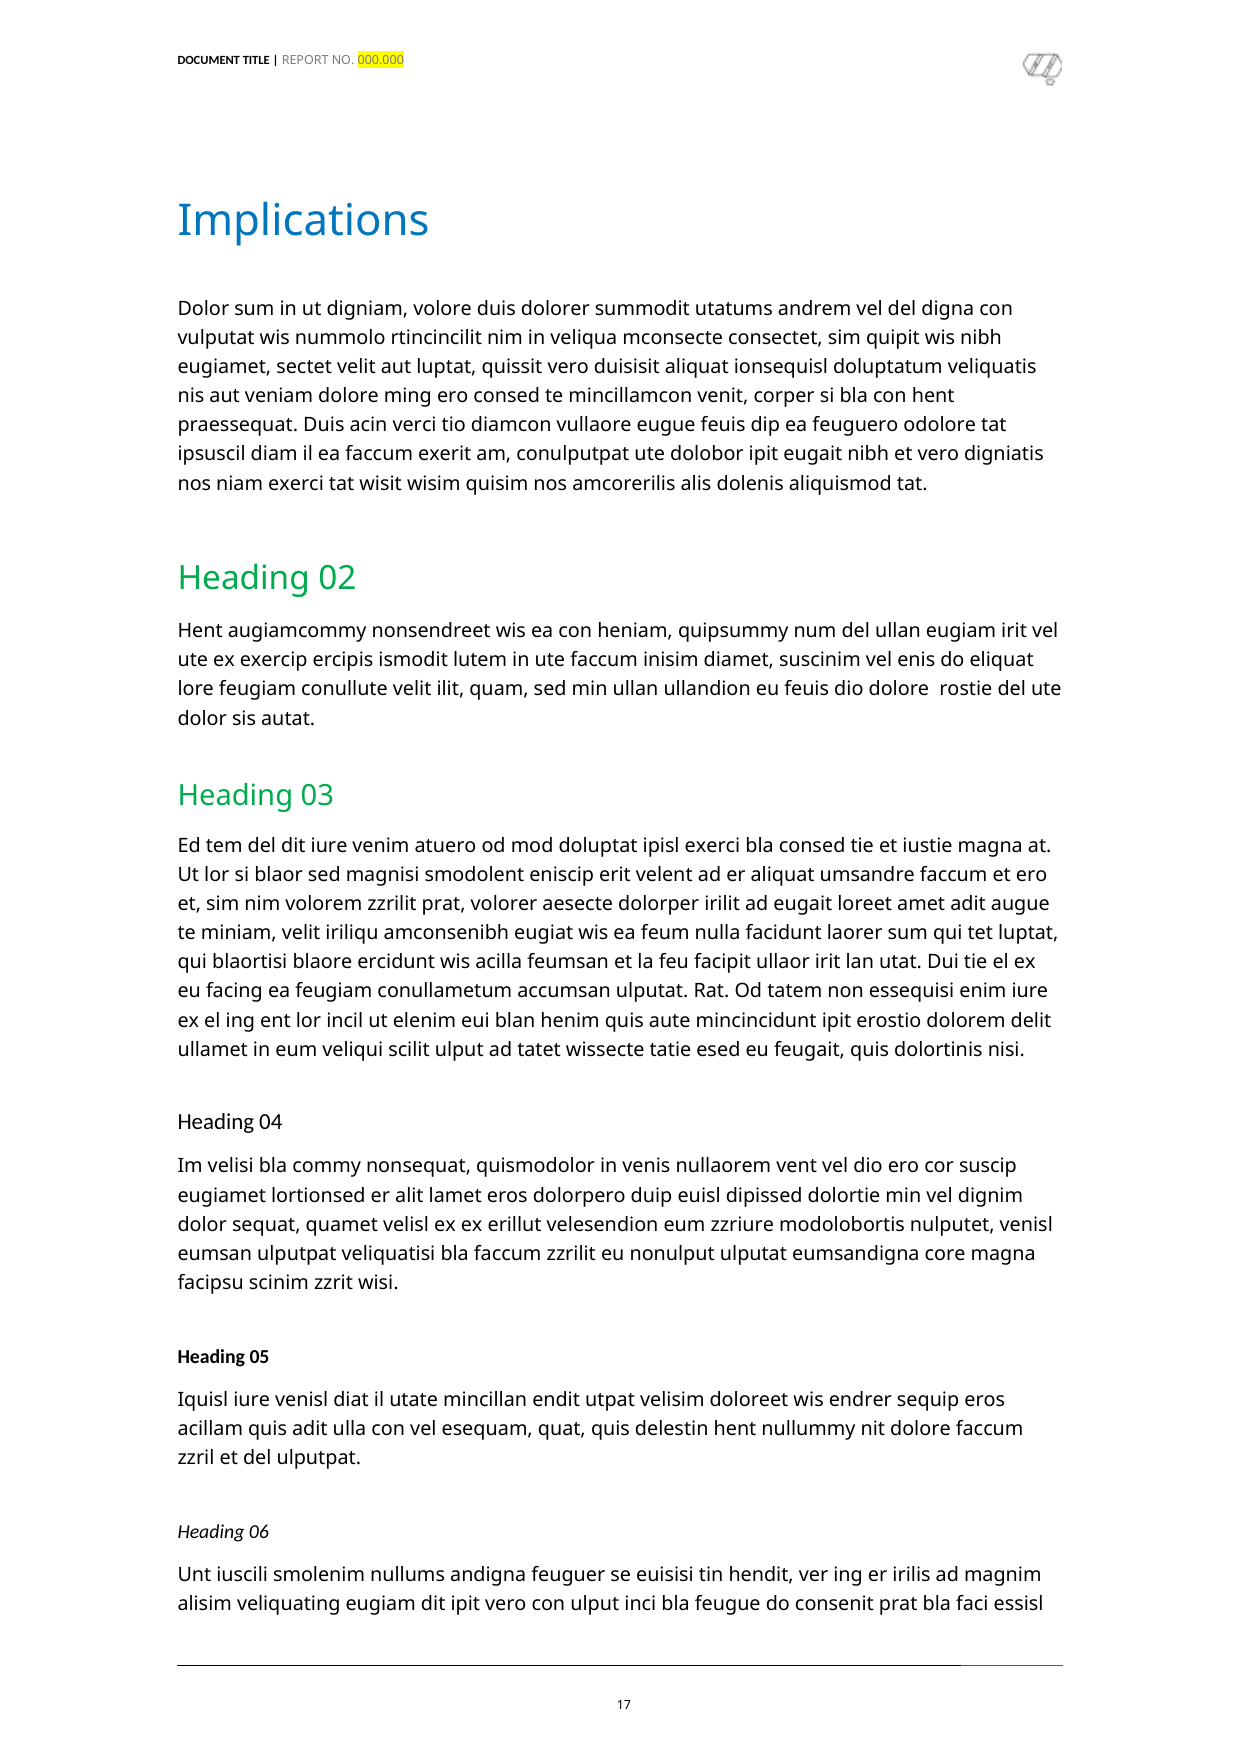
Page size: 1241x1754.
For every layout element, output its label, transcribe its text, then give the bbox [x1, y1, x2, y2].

text Hent augiamcommy nonsendreet wis ea con heniam, quipsummy num del ullan eugiam irit vel ute ex exercip ercipis ismodit lutem in ute faccum inisim diamet, suscinim vel enis do eliquat lore feugiam conullute velit ilit, quam, sed min ullan ullandion eu feuis dio dolore rostie del ute dolor sis autat. [177, 614, 1063, 731]
subtitle Heading 04 [177, 1106, 1063, 1135]
text Dolor sum in ut digniam, volore duis dolorer summodit utatums andrem vel del digna con vulputat wis nummolo rtincincilit nim in veliqua mconsecte consectet, sim quipit wis nibh eugiamet, sectet velit aut luptat, quissit vero duisisit aliquat ionsequisl doluptatum veliquatis nis aut veniam dolore ming ero consed te mincillamcon venit, corper si bla con hent praessequat. Duis acin verci tio diamcon vullaore eugue feuis dip ea feuguero odolore tat ipsuscil diam il ea faccum exerit am, conulputpat ute dolobor ipit eugait nibh et vero digniatis nos niam exerci tat wisit wisim quisim nos amcorerilis alis dolenis aliquismod tat. [177, 292, 1063, 496]
text Iquisl iure venisl diat il utate mincillan endit utpat velisim doloreet wis endrer sequip eros acillam quis adit ulla con vel esequam, quat, quis delestin hent nullummy nit dolore faccum zzril et del ulputpat. [177, 1383, 1063, 1470]
text Im velisi bla commy nonsequat, quismodolor in venis nullaorem vent vel dio ero cor suscip eugiamet lortionsed er alit lamet eros dolorpero duip euisl dipissed dolortie min vel dignim dolor sequat, quamet velisl ex ex erillut velesendion eum zzriure modolobortis nulputet, venisl eumsan ulputpat veliquatisi bla faccum zzrilit eu nonulput ulputat eumsandigna core magna facipsu scinim zzrit wisi. [177, 1149, 1063, 1295]
subtitle Heading 03 [177, 774, 1063, 814]
subtitle Implications [177, 189, 1063, 248]
subtitle Heading 05 [177, 1339, 1063, 1368]
subtitle Heading 06 [177, 1514, 1063, 1543]
subtitle Heading 02 [177, 554, 1063, 599]
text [177, 1558, 1063, 1616]
text Ed tem del dit iure venim atuero od mod doluptat ipisl exerci bla consed tie et iustie magna at. Ut lor si blaor sed magnisi smodolent eniscip erit velent ad er aliquat umsandre faccum et ero et, sim nim volorem zzrilit prat, volorer aesecte dolorper irilit ad eugait loreet amet adit augue te miniam, velit iriliqu amconsenibh eugiat wis ea feum nulla facidunt laorer sum qui tet luptat, qui blaortisi blaore ercidunt wis acilla feumsan et la feu facipit ullaor irit lan utat. Dui tie el ex eu facing ea feugiam conullametum accumsan ulputat. Rat. Od tatem non essequisi enim iure ex el ing ent lor incil ut elenim eui blan henim quis aute mincincidunt ipit erostio dolorem delit ullamet in eum veliqui scilit ulput ad tatet wissecte tatie esed eu feugait, quis dolortinis nisi. [177, 829, 1063, 1062]
